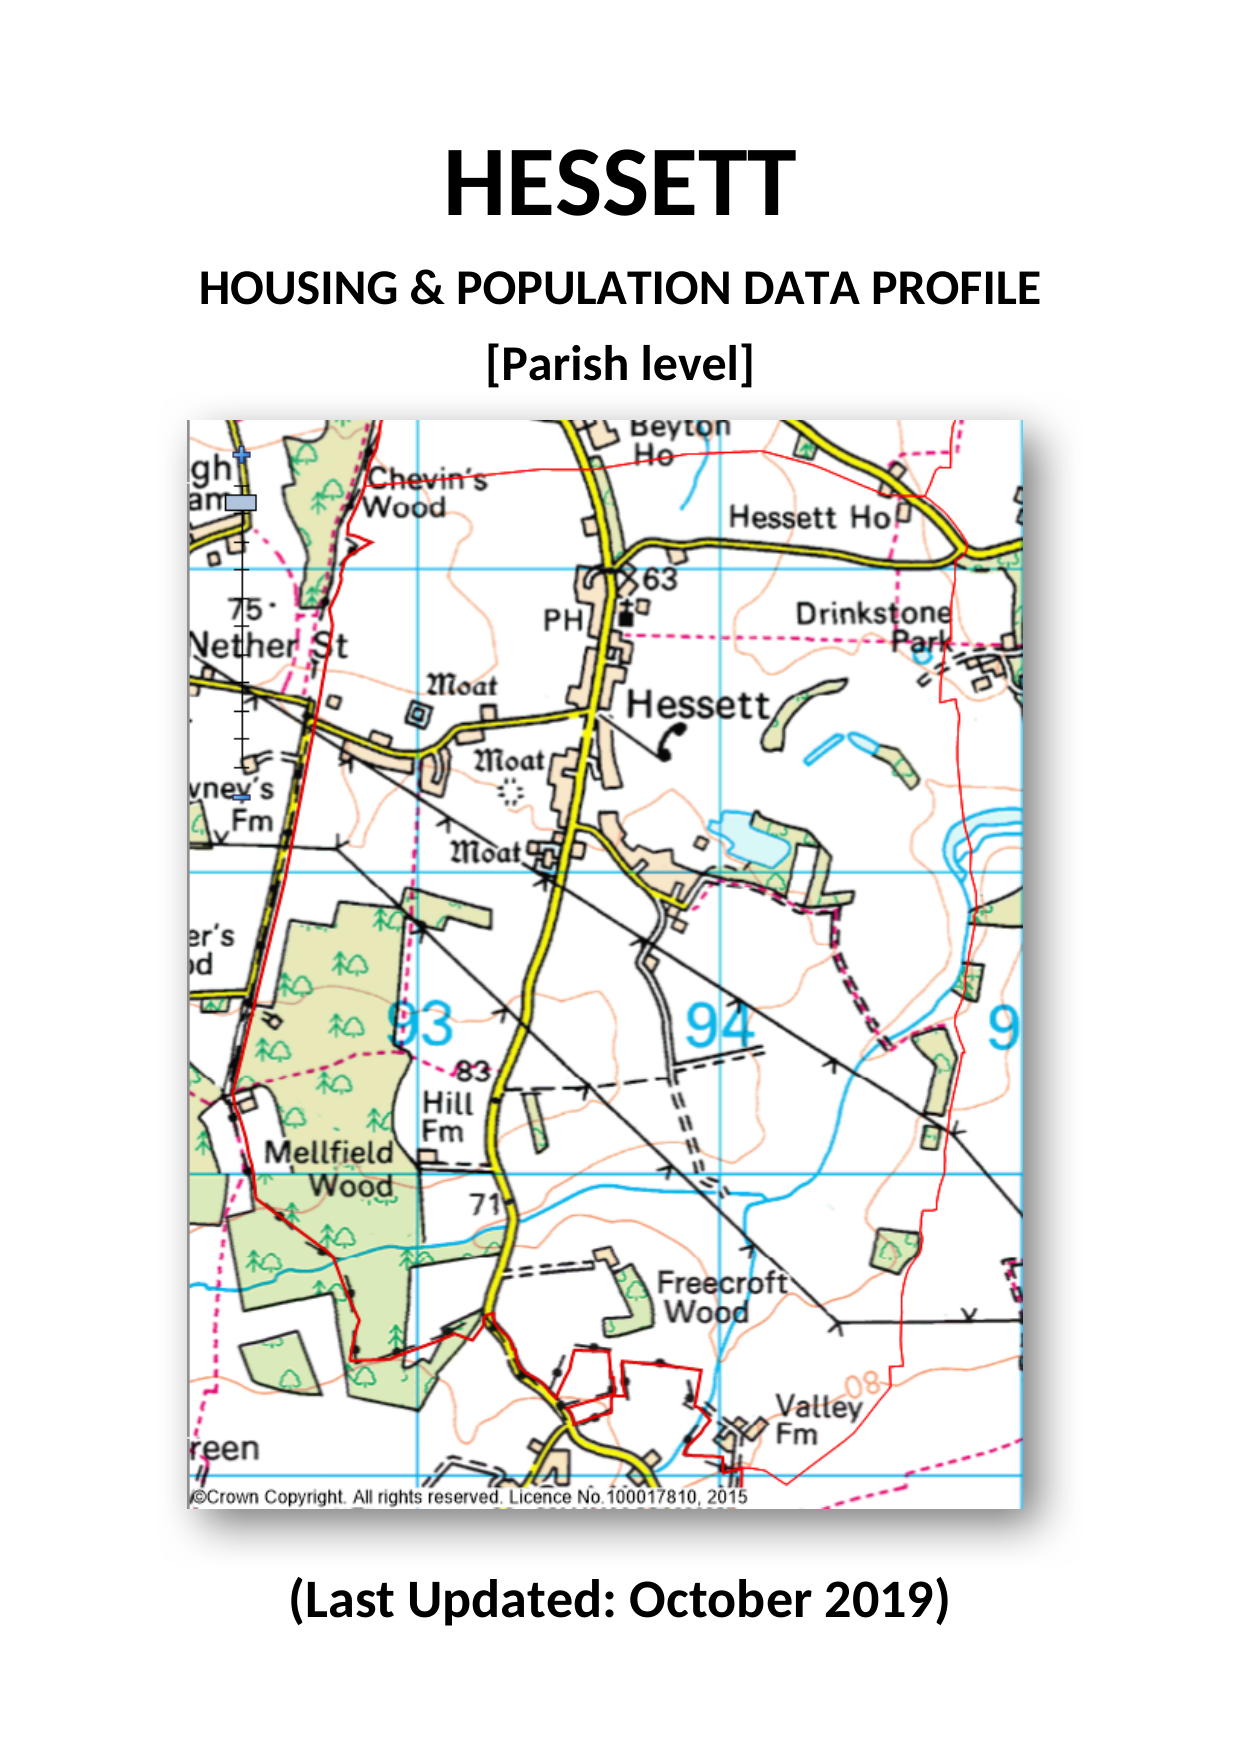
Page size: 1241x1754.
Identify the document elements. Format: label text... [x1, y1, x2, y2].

picture [187, 420, 1023, 1509]
text HOUSING & POPULATION DATA PROFILE [118, 256, 1122, 317]
text HESSETT [118, 118, 1122, 240]
text (Last Updated: October 2019) [118, 1565, 1122, 1631]
